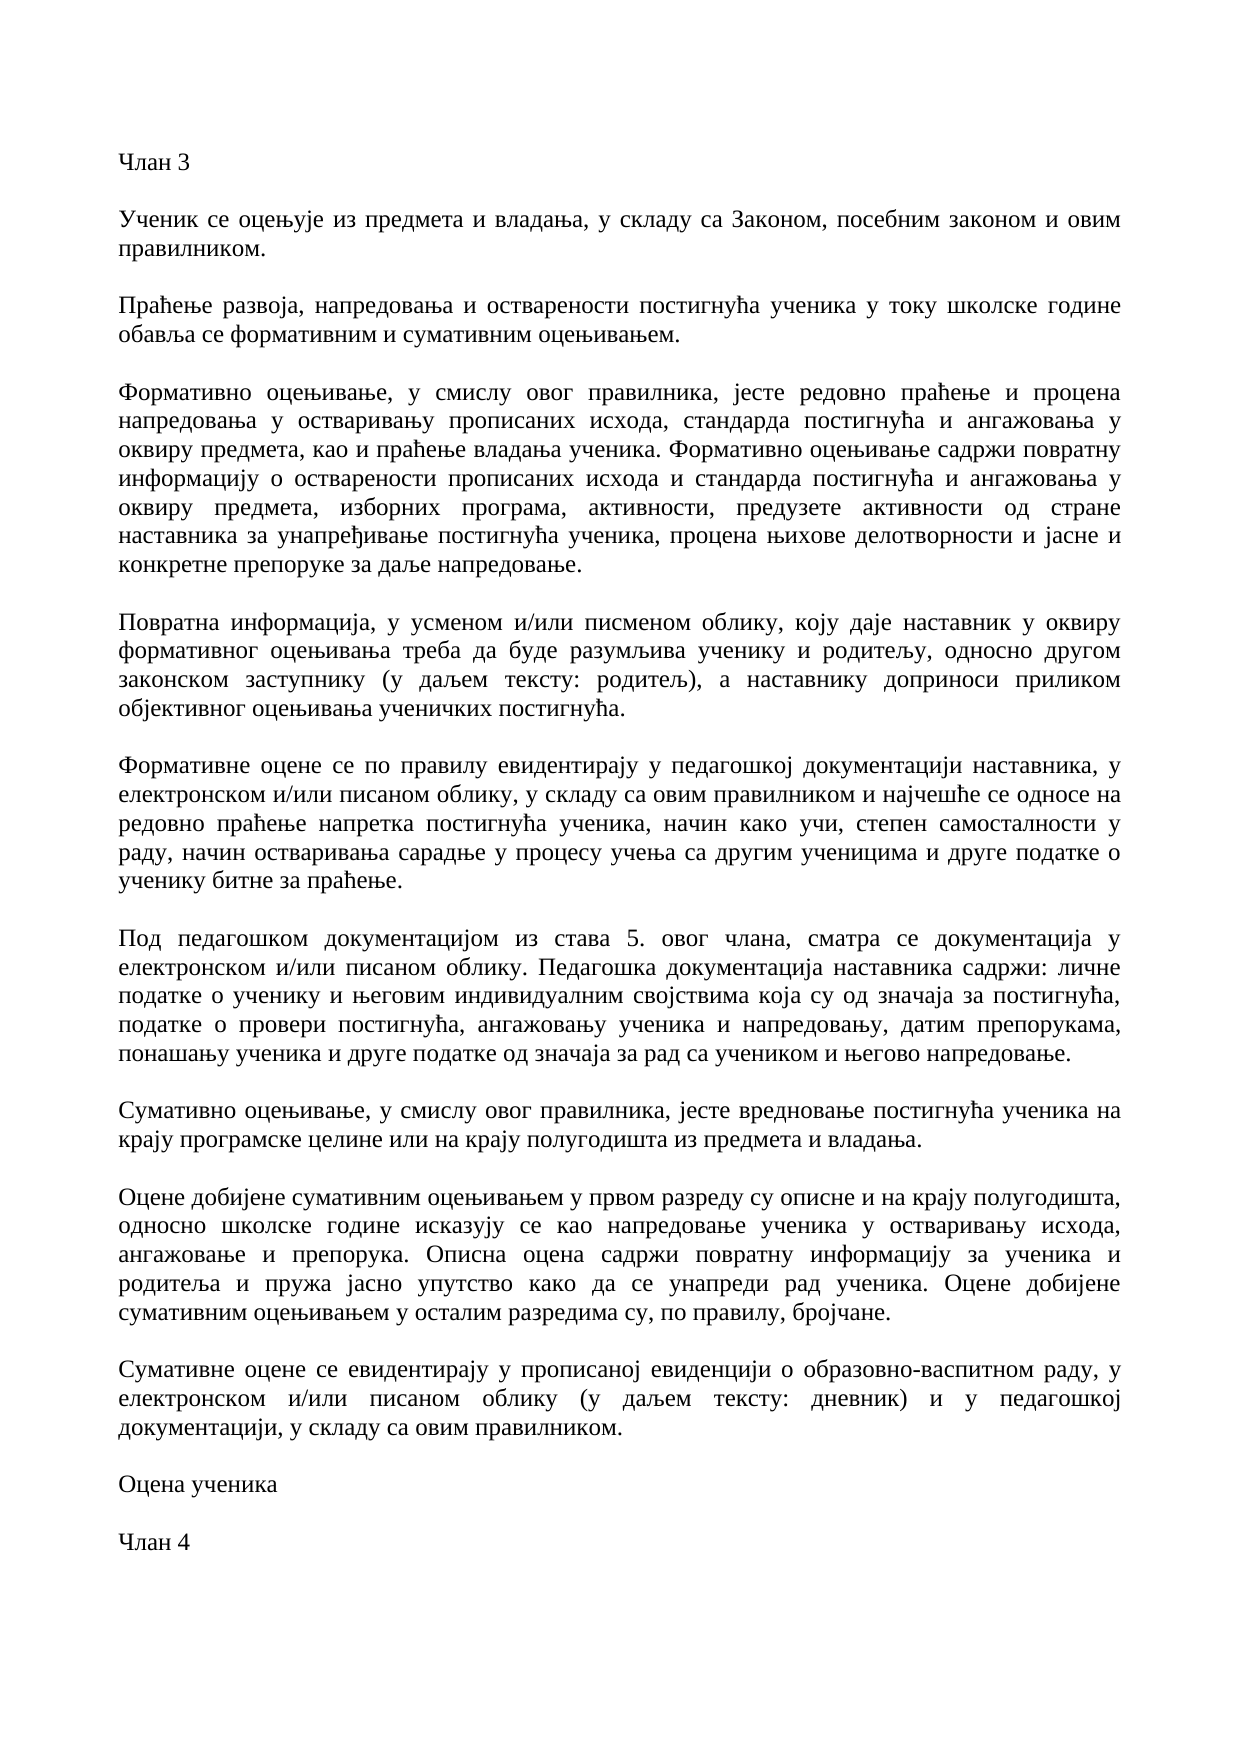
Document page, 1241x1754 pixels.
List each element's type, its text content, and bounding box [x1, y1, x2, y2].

text Оцене добијене сумативним оцењивањем у првом разреду су описне и на крају полугодишта, односно школске године исказују се као напредовање ученика у остваривању исхода, ангажовање и препорука. Описна оцена садржи повратну информацију за ученика и родитеља и пружа јасно упутство како да се унапреди рад ученика. Оцене добијене сумативним оцењивањем у осталим разредима су, по правилу, бројчане. [118, 1182, 1122, 1326]
text Повратна информација, у усменом и/или писменом облику, коју даје наставник у оквиру формативног оцењивања треба да буде разумљива ученику и родитељу, односно другом законском заступнику (у даљем тексту: родитељ), а наставнику доприноси приликом објективног оцењивања ученичких постигнућа. [118, 607, 1122, 722]
text Формативно оцењивање, у смислу овог правилника, јесте редовно праћење и процена напредовања у остваривању прописаних исхода, стандарда постигнућа и ангажовања у оквиру предмета, као и праћење владања ученика. Формативно оцењивање садржи повратну информацију о остварености прописаних исхода и стандарда постигнућа и ангажовања у оквиру предмета, изборних програма, активности, предузете активности од стране наставника за унапређивање постигнућа ученика, процена њихове делотворности и јасне и конкретне препоруке за даље напредовање. [118, 377, 1122, 578]
text Под педагошком документацијом из става 5. овог члана, сматра се документација у електронском и/или писаном облику. Педагошка документација наставника садржи: личне податке о ученику и његовим индивидуалним својствима која су од значаја за постигнућа, податке о провери постигнућа, ангажовању ученика и напредовању, датим препорукама, понашању ученика и друге податке од значаја за рад са учеником и његово напредовање. [118, 923, 1122, 1067]
text Члан 4 [118, 1527, 1122, 1556]
text Формативне оцене се по правилу евидентирају у педагошкој документацији наставника, у електронском и/или писаном облику, у складу са овим правилником и најчешће се односе на редовно праћење напретка постигнућа ученика, начин како учи, степен самосталности у раду, начин остваривања сарадње у процесу учења са другим ученицима и друге податке о ученику битне за праћење. [118, 751, 1122, 894]
text Праћење развоја, напредовања и остварености постигнућа ученика у току школске године обавља се формативним и сумативним оцењивањем. [118, 291, 1122, 348]
text Члан 3 [118, 147, 1122, 176]
text Сумативно оцењивање, у смислу овог правилника, јесте вредновање постигнућа ученика на крају програмске целине или на крају полугодишта из предмета и владања. [118, 1096, 1122, 1153]
text Сумативне оцене се евидентирају у прописаној евиденцији о образовно-васпитном раду, у електронском и/или писаном облику (у даљем тексту: дневник) и у педагошкој документацији, у складу са овим правилником. [118, 1354, 1122, 1441]
text Оцена ученика [118, 1469, 1122, 1498]
text Ученик се оцењује из предмета и владања, у складу са Законом, посебним законом и овим правилником. [118, 204, 1122, 262]
